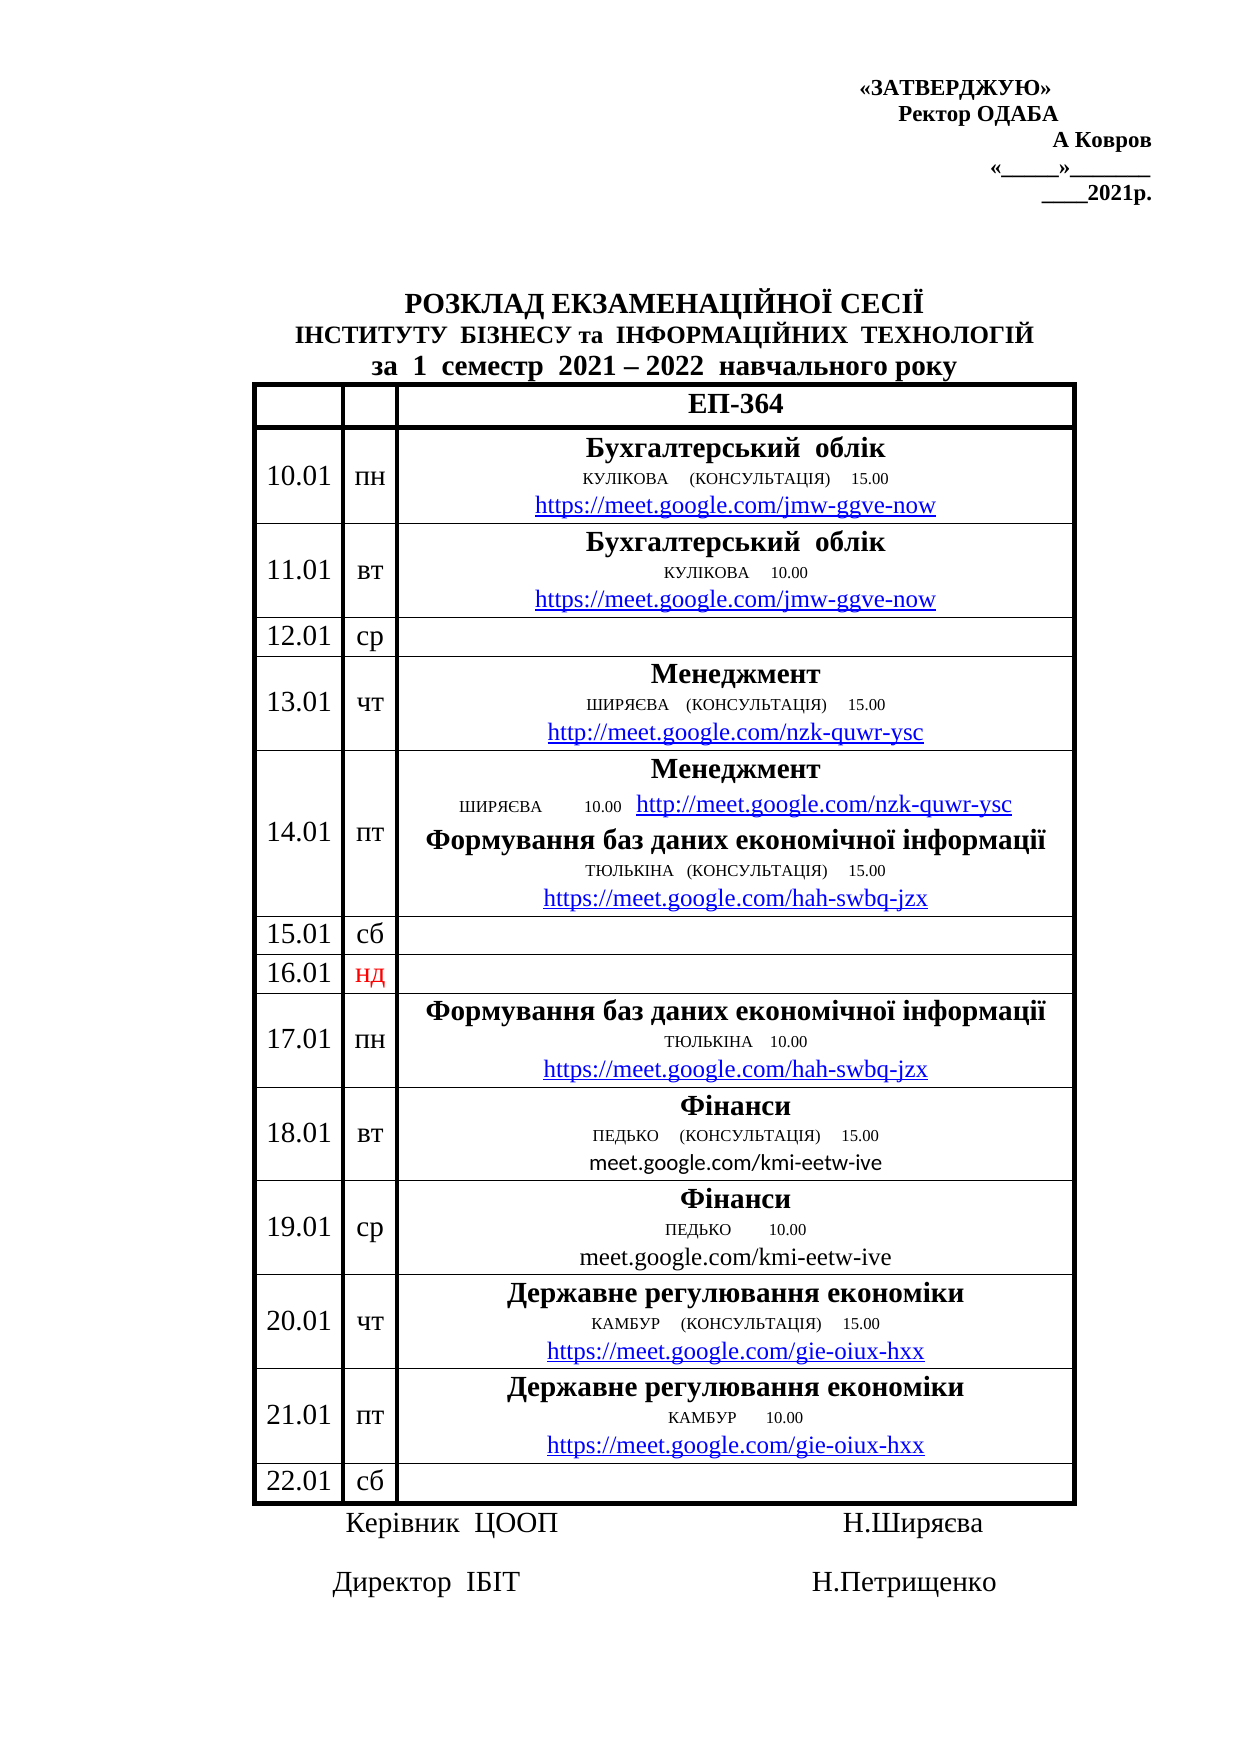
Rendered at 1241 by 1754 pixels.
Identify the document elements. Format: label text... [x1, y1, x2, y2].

table_cell пт [345, 1369, 395, 1462]
table_cell вт [345, 1088, 395, 1180]
table_header ЕП-364 [399, 387, 1072, 425]
table_cell [399, 955, 1072, 992]
table_cell 11.01 [257, 524, 341, 617]
table_cell пн [345, 430, 395, 523]
table_cell 15.01 [257, 917, 341, 954]
table_cell сб [345, 917, 395, 954]
table_cell 12.01 [257, 618, 341, 656]
table_cell [399, 1464, 1072, 1501]
text за 1 семестр 2021 – 2022 навчального року [177, 348, 1152, 382]
table_cell 17.01 [257, 994, 341, 1087]
table_cell чт [345, 1275, 395, 1368]
table_cell Державне регулювання економіки КАМБУР 10.00 https://meet.google.com/gie-oiux-hxx [399, 1369, 1072, 1462]
table_cell 16.01 [257, 955, 341, 992]
text РОЗКЛАД ЕКЗАМЕНАЦІЙНОЇ СЕСІЇ [177, 286, 1152, 320]
table_cell Бухгалтерський облік КУЛІКОВА (КОНСУЛЬТАЦІЯ) 15.00 https://meet.google.com/jmw-ggve-now [399, 430, 1072, 523]
table_cell [399, 917, 1072, 954]
table_cell 22.01 [257, 1464, 341, 1501]
table_cell Фінанси ПЕДЬКО 10.00 meet.google.com/kmi-eetw-ive [399, 1181, 1072, 1274]
table_header [345, 387, 395, 425]
text ІНСТИТУТУ БІЗНЕСУ та ІНФОРМАЦІЙНИХ ТЕХНОЛОГІЙ [177, 320, 1152, 348]
table_cell 19.01 [257, 1181, 341, 1274]
table_cell Формування баз даних економічної інформації ТЮЛЬКІНА 10.00 https://meet.google.com/hah-swbq-jzx [399, 994, 1072, 1087]
table_cell 18.01 [257, 1088, 341, 1180]
table_cell пн [345, 994, 395, 1087]
text «ЗАТВЕРДЖУЮ» [177, 74, 1152, 100]
table_cell Бухгалтерський облік КУЛІКОВА 10.00 https://meet.google.com/jmw-ggve-now [399, 524, 1072, 617]
text Директор ІБІТ Н.Петрищенко [177, 1564, 1152, 1598]
table_header [257, 387, 341, 425]
table_cell ср [345, 618, 395, 656]
table_cell [399, 618, 1072, 656]
table_cell 14.01 [257, 751, 341, 916]
text Ректор ОДАБА [177, 100, 1152, 127]
table_cell пт [345, 751, 395, 916]
table_cell ср [345, 1181, 395, 1274]
text Керівник ЦООП Н.Ширяєва [177, 1506, 1152, 1539]
table_cell Менеджмент ШИРЯЄВА (КОНСУЛЬТАЦІЯ) 15.00 http://meet.google.com/nzk-quwr-ysc [399, 657, 1072, 750]
text А Ковров [177, 127, 1152, 153]
text «_____»___________2021р. [177, 153, 1152, 206]
table_cell чт [345, 657, 395, 750]
table_cell нд [345, 955, 395, 992]
table_cell Менеджмент ШИРЯЄВА 10.00 http://meet.google.com/nzk-quwr-ysc Формування баз даних економічної інформації ТЮЛЬКІНА (КОНСУЛЬТАЦІЯ) 15.00 https://meet.google.com/hah-swbq-jzx [399, 751, 1072, 916]
table_cell 10.01 [257, 430, 341, 523]
table_cell вт [345, 524, 395, 617]
table_cell Фінанси ПЕДЬКО (КОНСУЛЬТАЦІЯ) 15.00 meet.google.com/kmi-eetw-ive [399, 1088, 1072, 1180]
table_cell Державне регулювання економіки КАМБУР (КОНСУЛЬТАЦІЯ) 15.00 https://meet.google.com/gie-oiux-hxx [399, 1275, 1072, 1368]
table_cell 13.01 [257, 657, 341, 750]
table_cell 20.01 [257, 1275, 341, 1368]
table_cell сб [345, 1464, 395, 1501]
table_cell 21.01 [257, 1369, 341, 1462]
